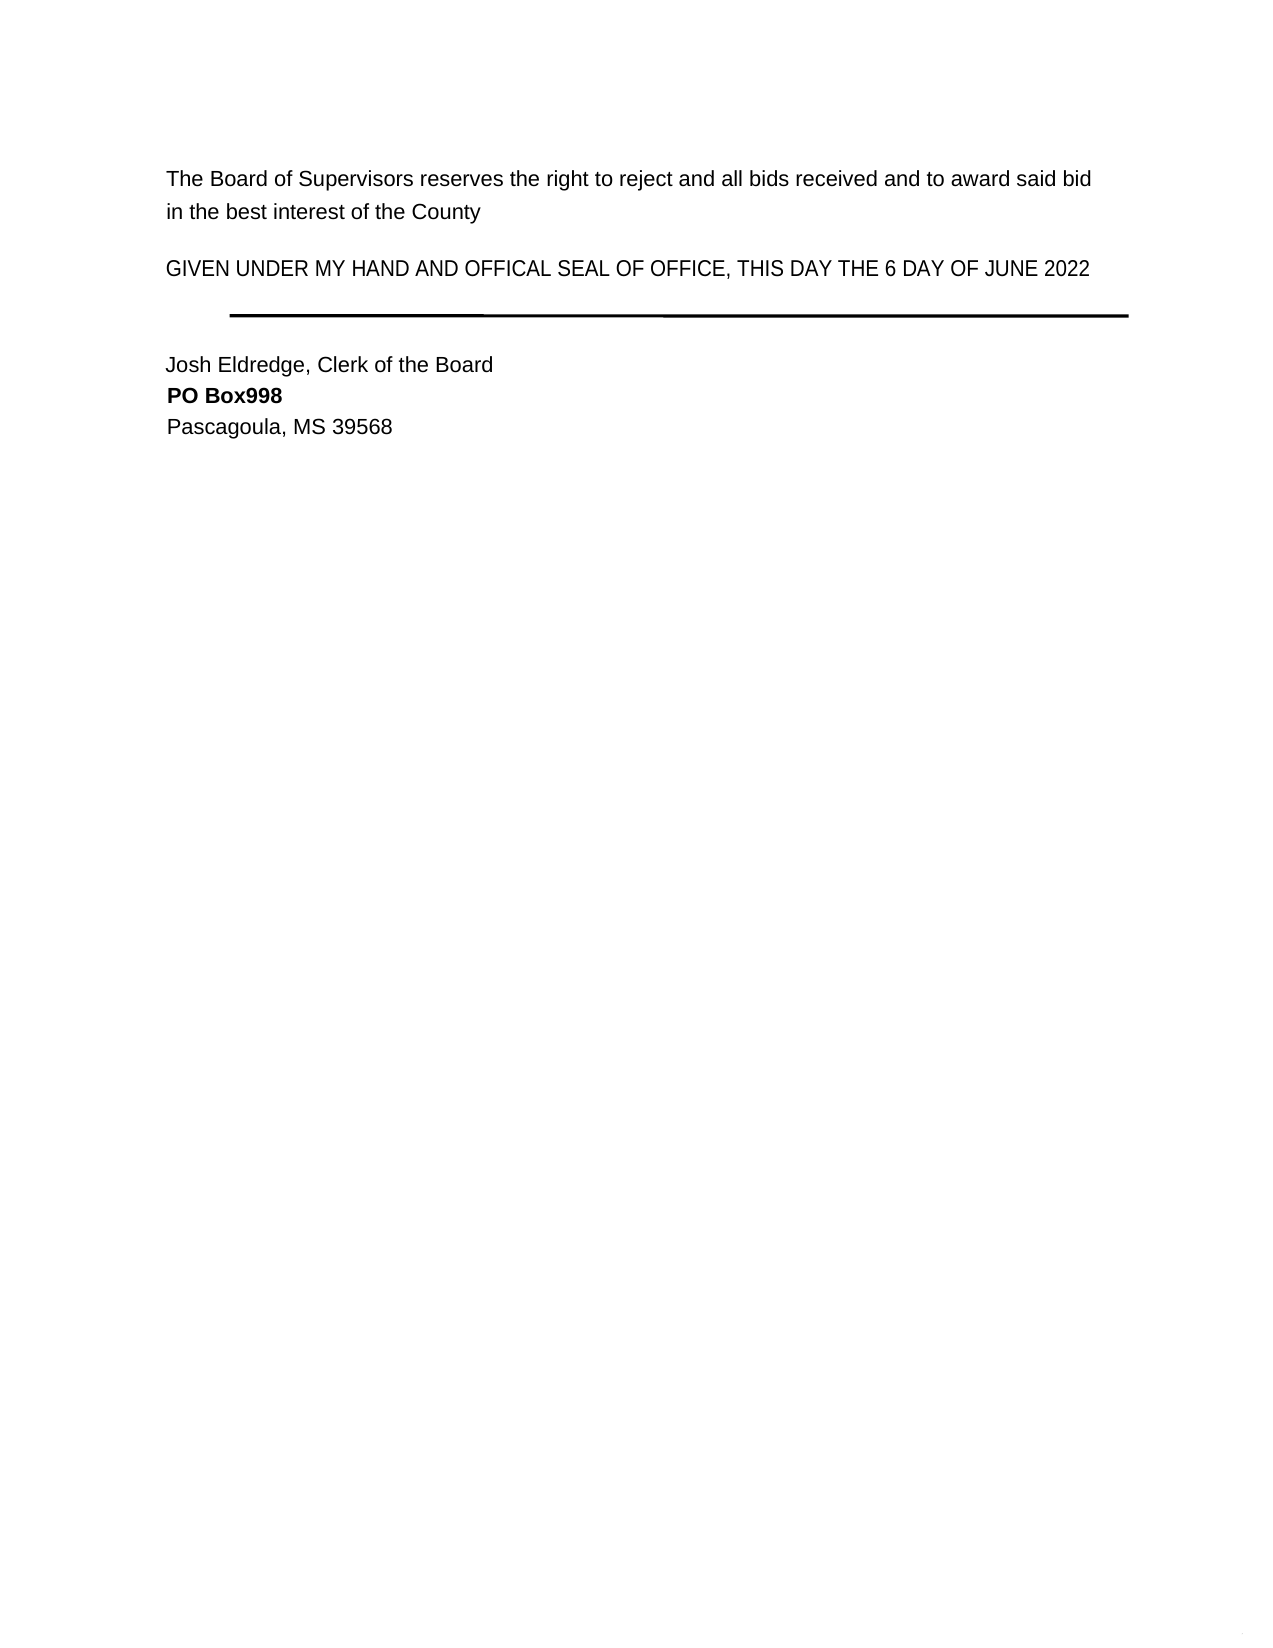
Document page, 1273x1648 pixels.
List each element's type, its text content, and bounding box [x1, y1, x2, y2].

text Josh Eldredge, Clerk of the Board [165, 352, 1254, 377]
text Pascagoula, MS 39568 [167, 414, 1254, 439]
text PO Box998 [167, 383, 1254, 408]
text GIVEN UNDER MY HAND AND OFFICAL SEAL OF OFFICE, THIS DAY THE 6 DAY OF JUNE 2022 [166, 255, 1254, 282]
text The Board of Supervisors reserves the right to reject and all bids received and to award said bid in the best interest of the County [166, 165, 1116, 224]
